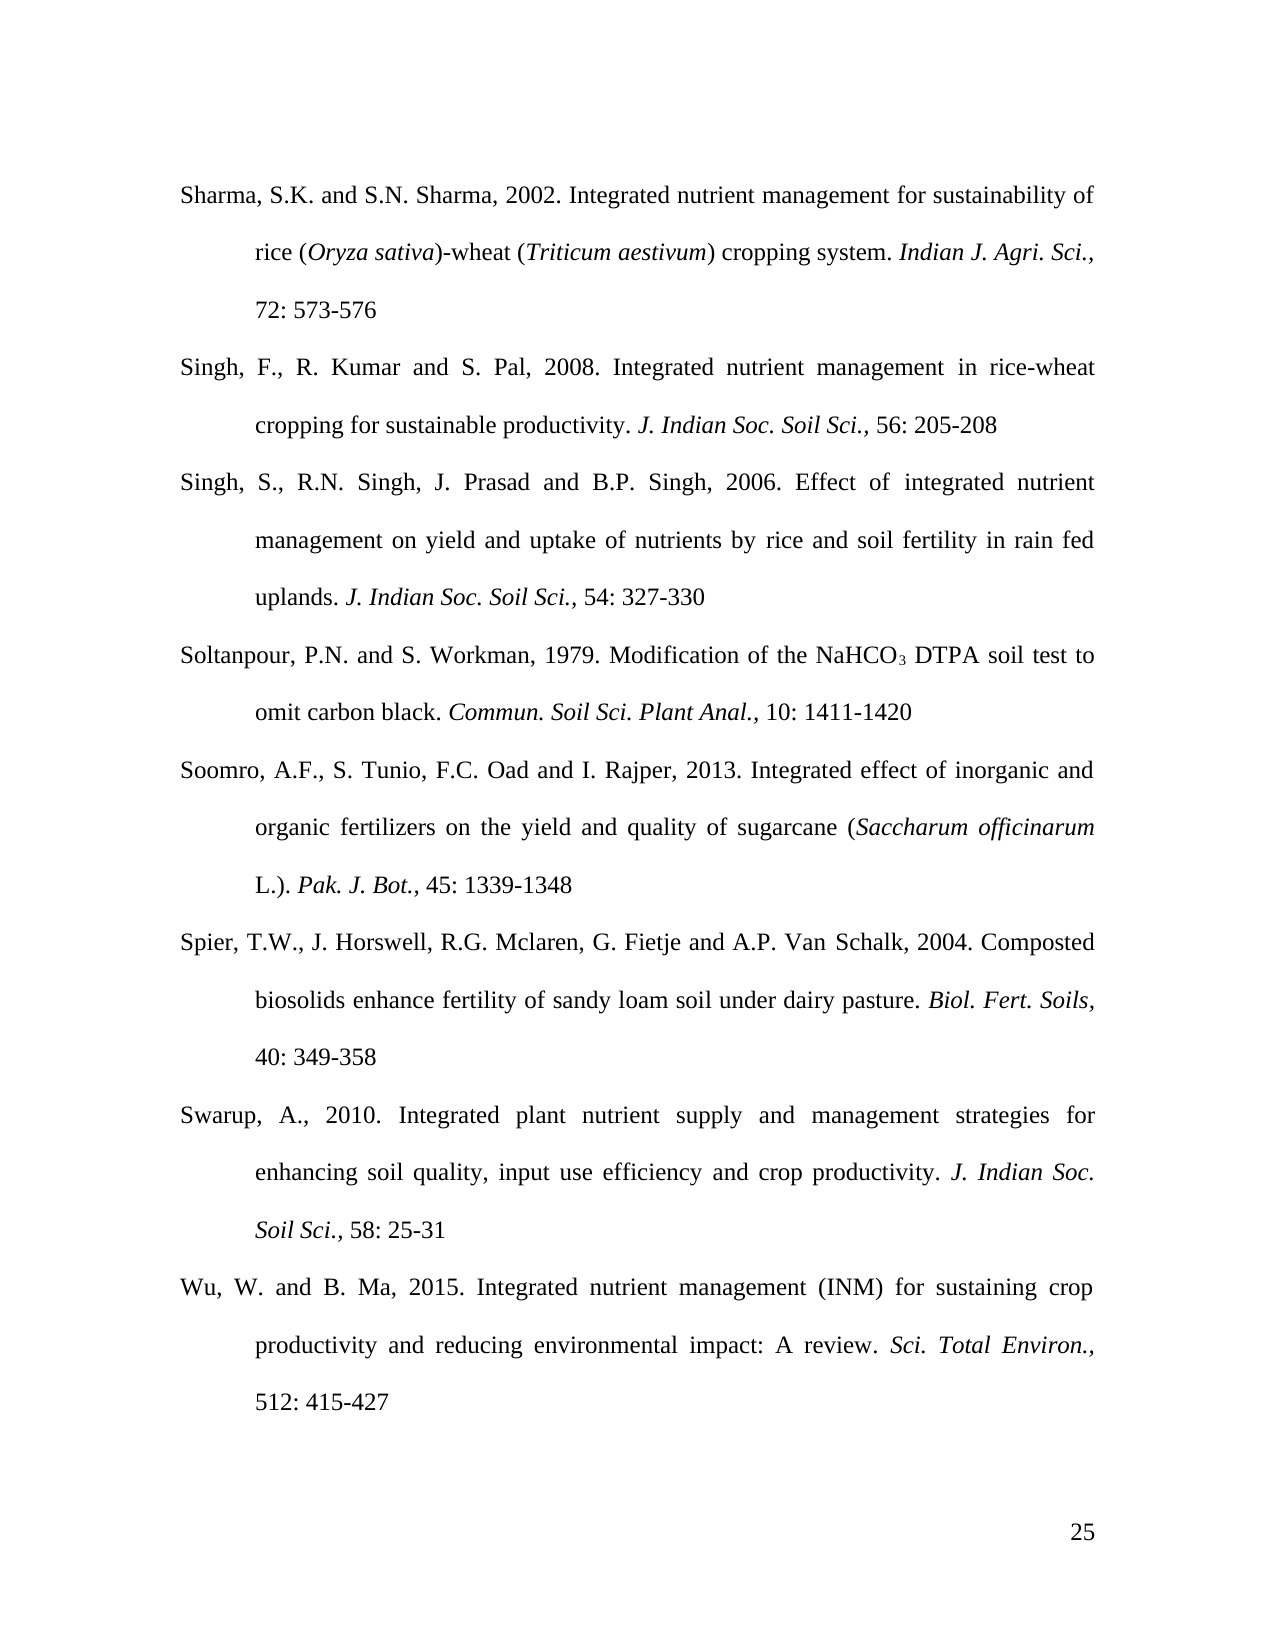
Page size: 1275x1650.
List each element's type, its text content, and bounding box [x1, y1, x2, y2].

text Singh, F., R. Kumar and S. Pal, 2008. Integrated nutrient management in rice-wheat cropping for sustainable productivity. J. Indian Soc. Soil Sci., 56: 205-208 [180, 352, 1095, 439]
text Swarup, A., 2010. Integrated plant nutrient supply and management strategies for enhancing soil quality, input use efficiency and crop productivity. J. Indian Soc. Soil Sci., 58: 25-31 [180, 1100, 1095, 1244]
text Spier, T.W., J. Horswell, R.G. Mclaren, G. Fietje and A.P. Van Schalk, 2004. Composted biosolids enhance fertility of sandy loam soil under dairy pasture. Biol. Fert. Soils, 40: 349-358 [180, 927, 1095, 1071]
text Singh, S., R.N. Singh, J. Prasad and B.P. Singh, 2006. Effect of integrated nutrient management on yield and uptake of nutrients by rice and soil fertility in rain fed uplands. J. Indian Soc. Soil Sci., 54: 327-330 [180, 467, 1095, 611]
text Wu, W. and B. Ma, 2015. Integrated nutrient management (INM) for sustaining crop productivity and reducing environmental impact: A review. Sci. Total Environ., 512: 415-427 [180, 1272, 1095, 1416]
text Soomro, A.F., S. Tunio, F.C. Oad and I. Rajper, 2013. Integrated effect of inorganic and organic fertilizers on the yield and quality of sugarcane (Saccharum officinarum L.). Pak. J. Bot., 45: 1339-1348 [180, 755, 1095, 899]
text Sharma, S.K. and S.N. Sharma, 2002. Integrated nutrient management for sustainability of rice (Oryza sativa)-wheat (Triticum aestivum) cropping system. Indian J. Agri. Sci., 72: 573-576 [180, 180, 1095, 324]
text Soltanpour, P.N. and S. Workman, 1979. Modification of the NaHCO3 DTPA soil test to omit carbon black. Commun. Soil Sci. Plant Anal., 10: 1411-1420 [180, 640, 1095, 726]
